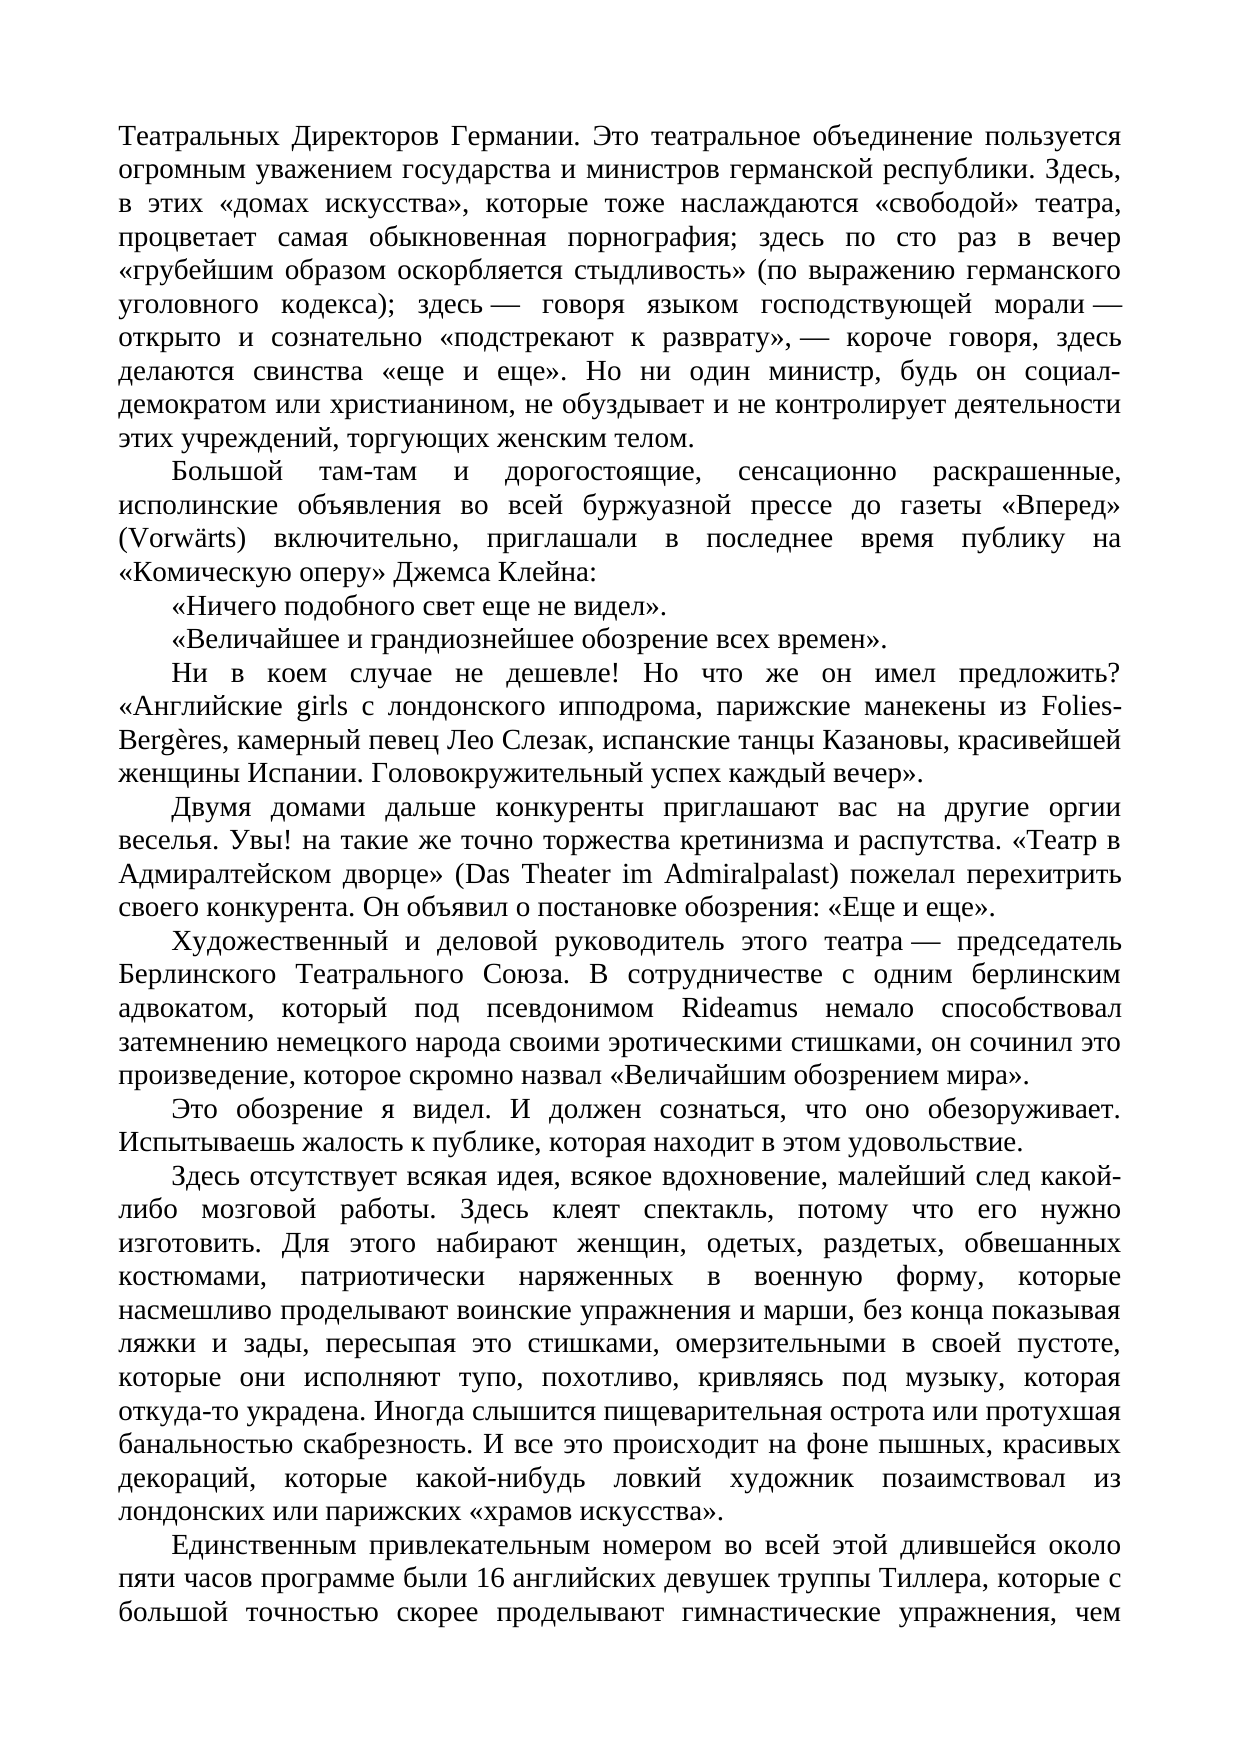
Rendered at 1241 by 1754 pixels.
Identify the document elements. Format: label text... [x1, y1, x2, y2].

text {131} Художественный и деловой руководитель этого театра — председатель Берлинского Театрального Союза. В сотрудничестве с одним берлинским адвокатом, который под псевдонимом Rideamus немало способствовал затемнению немецкого народа своими эротическими стишками, он сочинил это произведение, которое скромно назвал «Величайшим обозрением мира». [118, 923, 1122, 1091]
text Большой там-там и дорогостоящие, сенсационно раскрашенные, исполинские объявления во всей буржуазной прессе до газеты «Вперед» (Vorwärts) включительно, приглашали в последнее время публику на «Комическую оперу» Джемса Клейна: [118, 453, 1122, 588]
text Здесь отсутствует всякая идея, всякое вдохновение, малейший след какой-либо мозговой работы. Здесь клеят спектакль, потому что его нужно изготовить. Для этого набирают женщин, одетых, раздетых, обвешанных костюмами, патриотически наряженных в военную форму, которые насмешливо проделывают воинские упражнения и марши, без конца показывая ляжки и зады, пересыпая это стишками, омерзительными в своей пустоте, которые они исполняют тупо, похотливо, кривляясь под музыку, которая откуда-то украдена. Иногда слышится пищеварительная острота или протухшая банальностью скабрезность. И все это происходит на фоне пышных, красивых декораций, которые какой-нибудь ловкий художник позаимствовал из лондонских или парижских «храмов искусства». [118, 1158, 1122, 1527]
text «Величайшее и грандиознейшее обозрение всех времен». [118, 621, 1122, 655]
text Ни в коем случае не дешевле! Но что же он имел предложить? «Английские girls с лондонского ипподрома, парижские манекены из Folies-Bergères, камерный певец Лео Слезак, испанские танцы Казановы, красивейшей женщины Испании. Головокружительный успех каждый вечер». [118, 655, 1122, 789]
text «Ничего подобного свет еще не видел». [118, 588, 1122, 621]
text Это обозрение я видел. И должен сознаться, что оно обезоруживает. Испытываешь жалость к публике, которая находит в этом удовольствие. [118, 1091, 1122, 1158]
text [118, 1527, 1122, 1627]
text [118, 118, 1122, 453]
text Двумя домами дальше конкуренты приглашают вас на другие оргии веселья. Увы! на такие же точно торжества кретинизма и распутства. «Театр в Адмиралтейском дворце» (Das Theater im Admiralpalast) пожелал перехитрить своего конкурента. Он объявил о постановке обозрения: «Еще и еще». [118, 789, 1122, 923]
